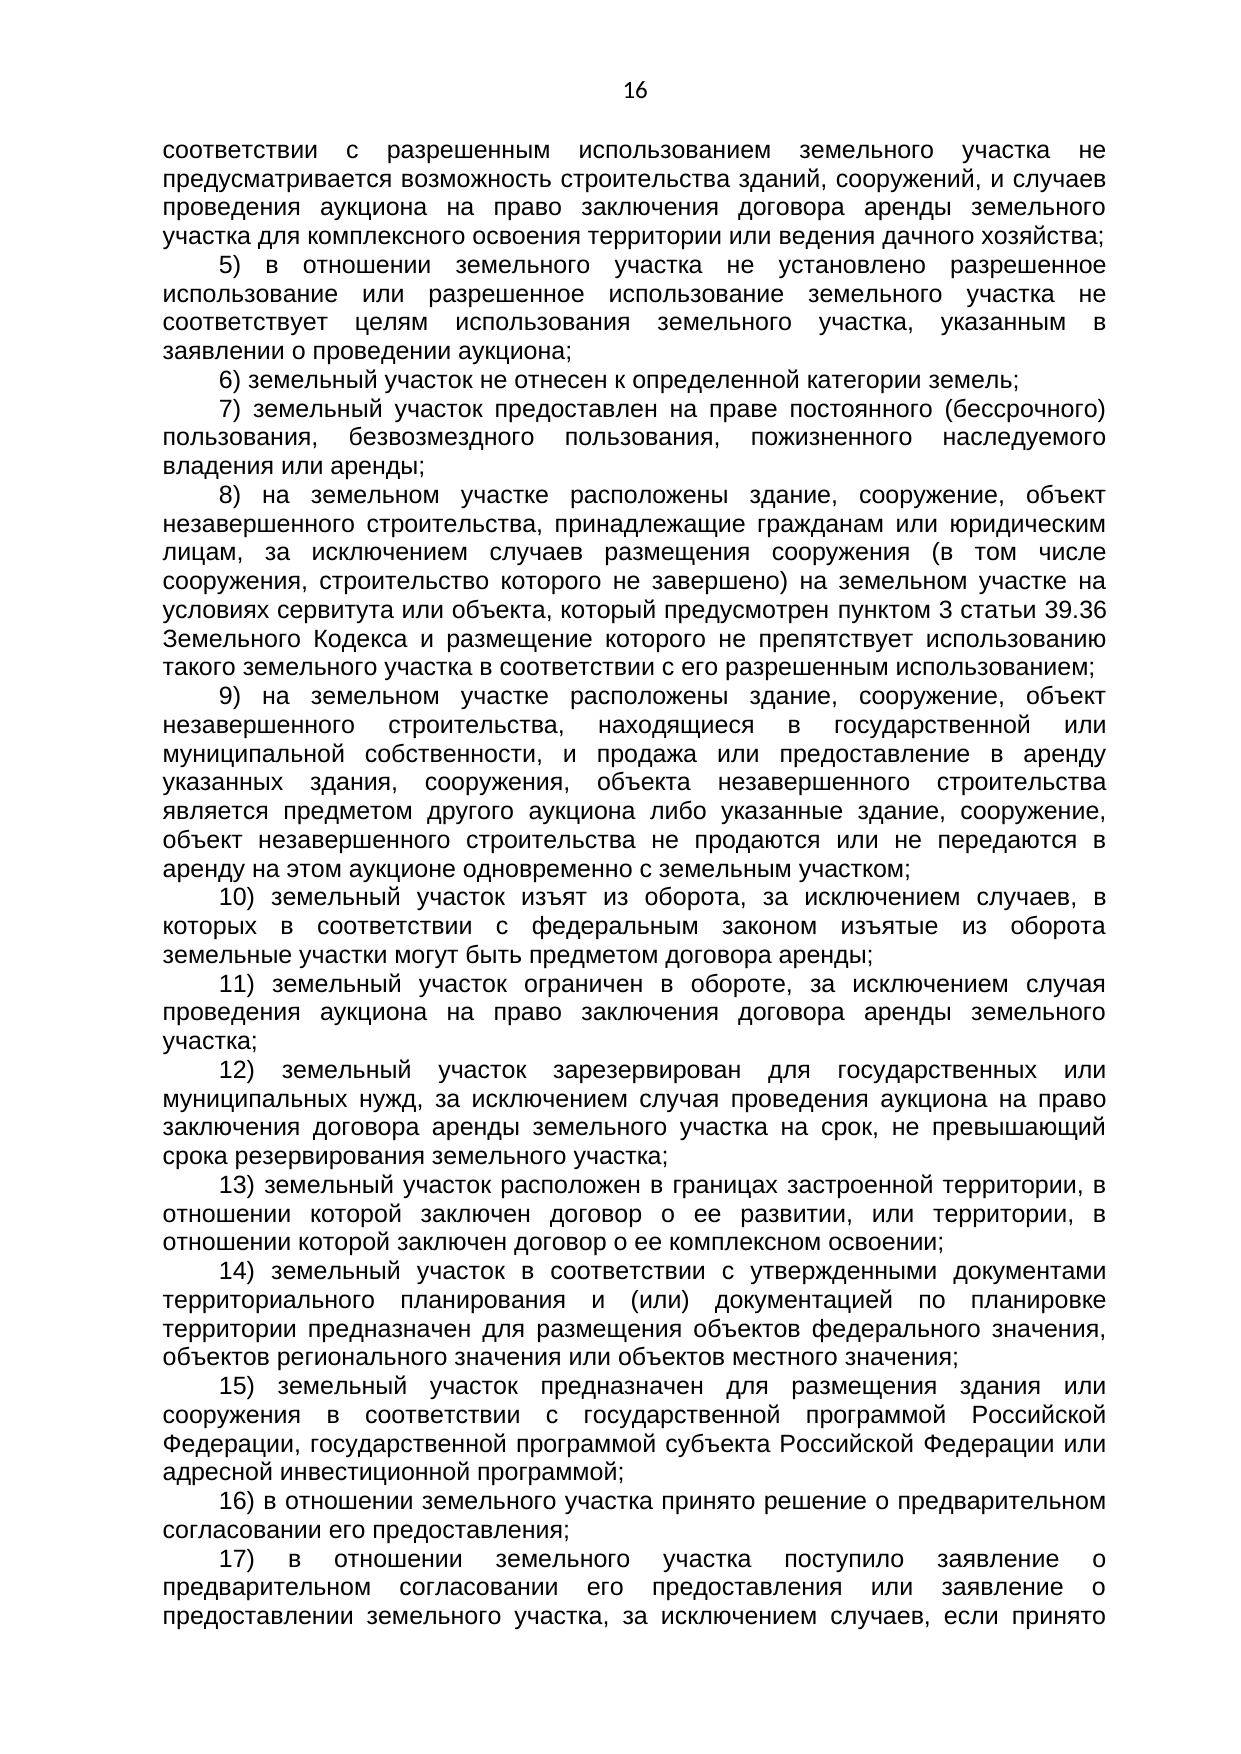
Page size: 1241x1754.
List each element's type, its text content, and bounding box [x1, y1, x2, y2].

text 13) земельный участок расположен в границах застроенной территории, в отношении которой заключен договор о ее развитии, или территории, в отношении которой заключен договор о ее комплексном освоении; [162, 1170, 1107, 1256]
text 16) в отношении земельного участка принято решение о предварительном согласовании его предоставления; [162, 1486, 1107, 1544]
text 10) земельный участок изъят из оборота, за исключением случаев, в которых в соответствии с федеральным законом изъятые из оборота земельные участки могут быть предметом договора аренды; [162, 882, 1107, 969]
text 8) на земельном участке расположены здание, сооружение, объект незавершенного строительства, принадлежащие гражданам или юридическим лицам, за исключением случаев размещения сооружения (в том числе сооружения, строительство которого не завершено) на земельном участке на условиях сервитута или объекта, который предусмотрен пунктом 3 статьи 39.36 Земельного Кодекса и размещение которого не препятствует использованию такого земельного участка в соответствии с его разрешенным использованием; [162, 480, 1107, 681]
text 5) в отношении земельного участка не установлено разрешенное использование или разрешенное использование земельного участка не соответствует целям использования земельного участка, указанным в заявлении о проведении аукциона; [162, 250, 1107, 365]
text 11) земельный участок ограничен в обороте, за исключением случая проведения аукциона на право заключения договора аренды земельного участка; [162, 969, 1107, 1055]
text 6) земельный участок не отнесен к определенной категории земель; [162, 365, 1107, 394]
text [162, 135, 1107, 250]
text 9) на земельном участке расположены здание, сооружение, объект незавершенного строительства, находящиеся в государственной или муниципальной собственности, и продажа или предоставление в аренду указанных здания, сооружения, объекта незавершенного строительства является предметом другого аукциона либо указанные здание, сооружение, объект незавершенного строительства не продаются или не передаются в аренду на этом аукционе одновременно с земельным участком; [162, 681, 1107, 882]
text 14) земельный участок в соответствии с утвержденными документами территориального планирования и (или) документацией по планировке территории предназначен для размещения объектов федерального значения, объектов регионального значения или объектов местного значения; [162, 1256, 1107, 1371]
text 7) земельный участок предоставлен на праве постоянного (бессрочного) пользования, безвозмездного пользования, пожизненного наследуемого владения или аренды; [162, 394, 1107, 480]
text 15) земельный участок предназначен для размещения здания или сооружения в соответствии с государственной программой Российской Федерации, государственной программой субъекта Российской Федерации или адресной инвестиционной программой; [162, 1371, 1107, 1486]
text 12) земельный участок зарезервирован для государственных или муниципальных нужд, за исключением случая проведения аукциона на право заключения договора аренды земельного участка на срок, не превышающий срока резервирования земельного участка; [162, 1055, 1107, 1170]
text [162, 1544, 1107, 1630]
